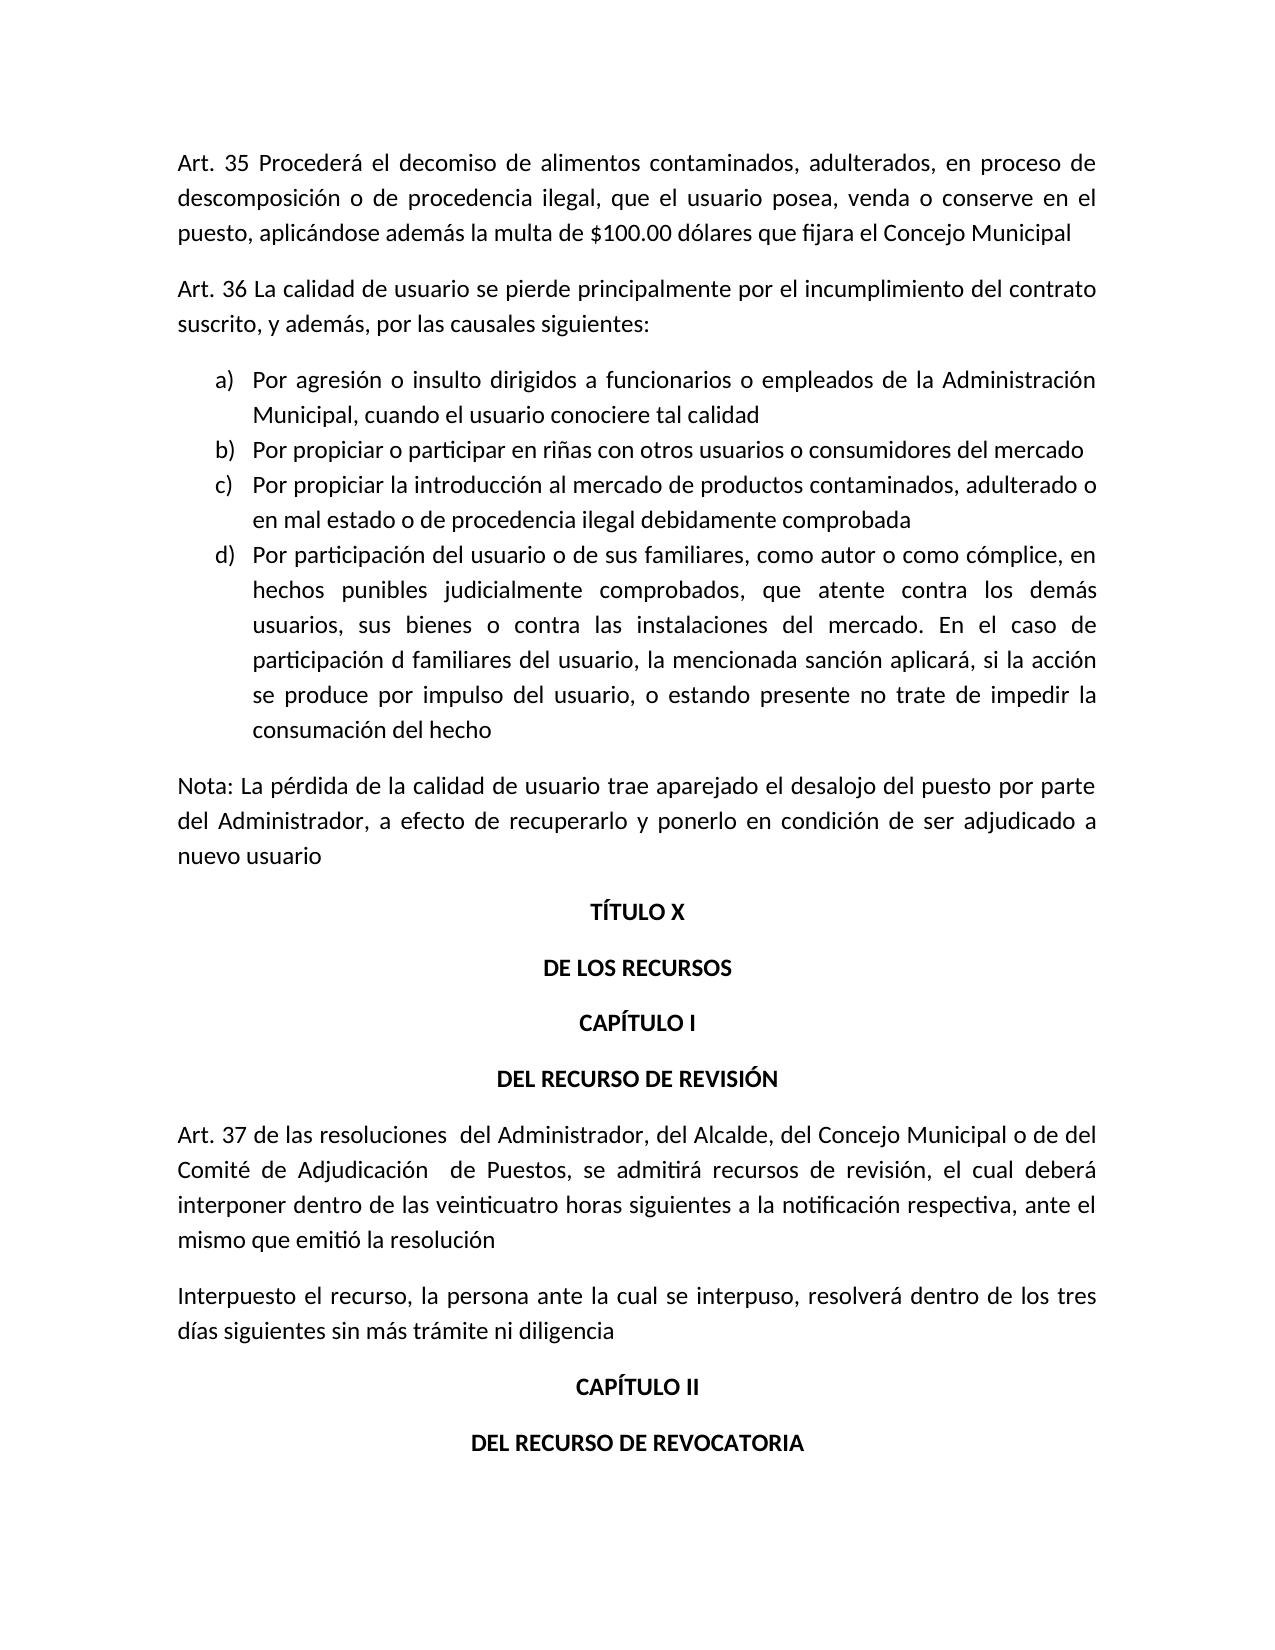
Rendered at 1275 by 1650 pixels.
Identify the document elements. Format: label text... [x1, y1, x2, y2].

text Art. 36 La calidad de usuario se pierde principalmente por el incumplimiento del contrato suscrito, y además, por las causales siguientes: [177, 273, 1098, 339]
list Por agresión o insulto dirigidos a funcionarios o empleados de la Administración Municipal, cuando el usuario conociere tal calidad [215, 364, 1098, 430]
list Por propiciar o participar en riñas con otros usuarios o consumidores del mercado [215, 434, 1098, 465]
text Art. 37 de las resoluciones del Administrador, del Alcalde, del Concejo Municipal o de del Comité de Adjudicación de Puestos, se admitirá recursos de revisión, el cual deberá interponer dentro de las veinticuatro horas siguientes a la notificación respectiva, ante el mismo que emitió la resolución [177, 1119, 1098, 1255]
text DE LOS RECURSOS [177, 952, 1098, 982]
text Nota: La pérdida de la calidad de usuario trae aparejado el desalojo del puesto por parte del Administrador, a efecto de recuperarlo y ponerlo en condición de ser adjudicado a nuevo usuario [177, 770, 1098, 871]
text DEL RECURSO DE REVOCATORIA [177, 1427, 1098, 1457]
text Interpuesto el recurso, la persona ante la cual se interpuso, resolverá dentro de los tres días siguientes sin más trámite ni diligencia [177, 1280, 1098, 1346]
text CAPÍTULO II [177, 1371, 1098, 1401]
text CAPÍTULO I [177, 1008, 1098, 1038]
list Por propiciar la introducción al mercado de productos contaminados, adulterado o en mal estado o de procedencia ilegal debidamente comprobada [215, 469, 1098, 535]
text DEL RECURSO DE REVISIÓN [177, 1063, 1098, 1094]
list Por participación del usuario o de sus familiares, como autor o como cómplice, en hechos punibles judicialmente comprobados, que atente contra los demás usuarios, sus bienes o contra las instalaciones del mercado. En el caso de participación d familiares del usuario, la mencionada sanción aplicará, si la acción se produce por impulso del usuario, o estando presente no trate de impedir la consumación del hecho [215, 539, 1098, 745]
text TÍTULO X [177, 896, 1098, 926]
text Art. 35 Procederá el decomiso de alimentos contaminados, adulterados, en proceso de descomposición o de procedencia ilegal, que el usuario posea, venda o conserve en el puesto, aplicándose además la multa de $100.00 dólares que fijara el Concejo Municipal [177, 148, 1098, 248]
